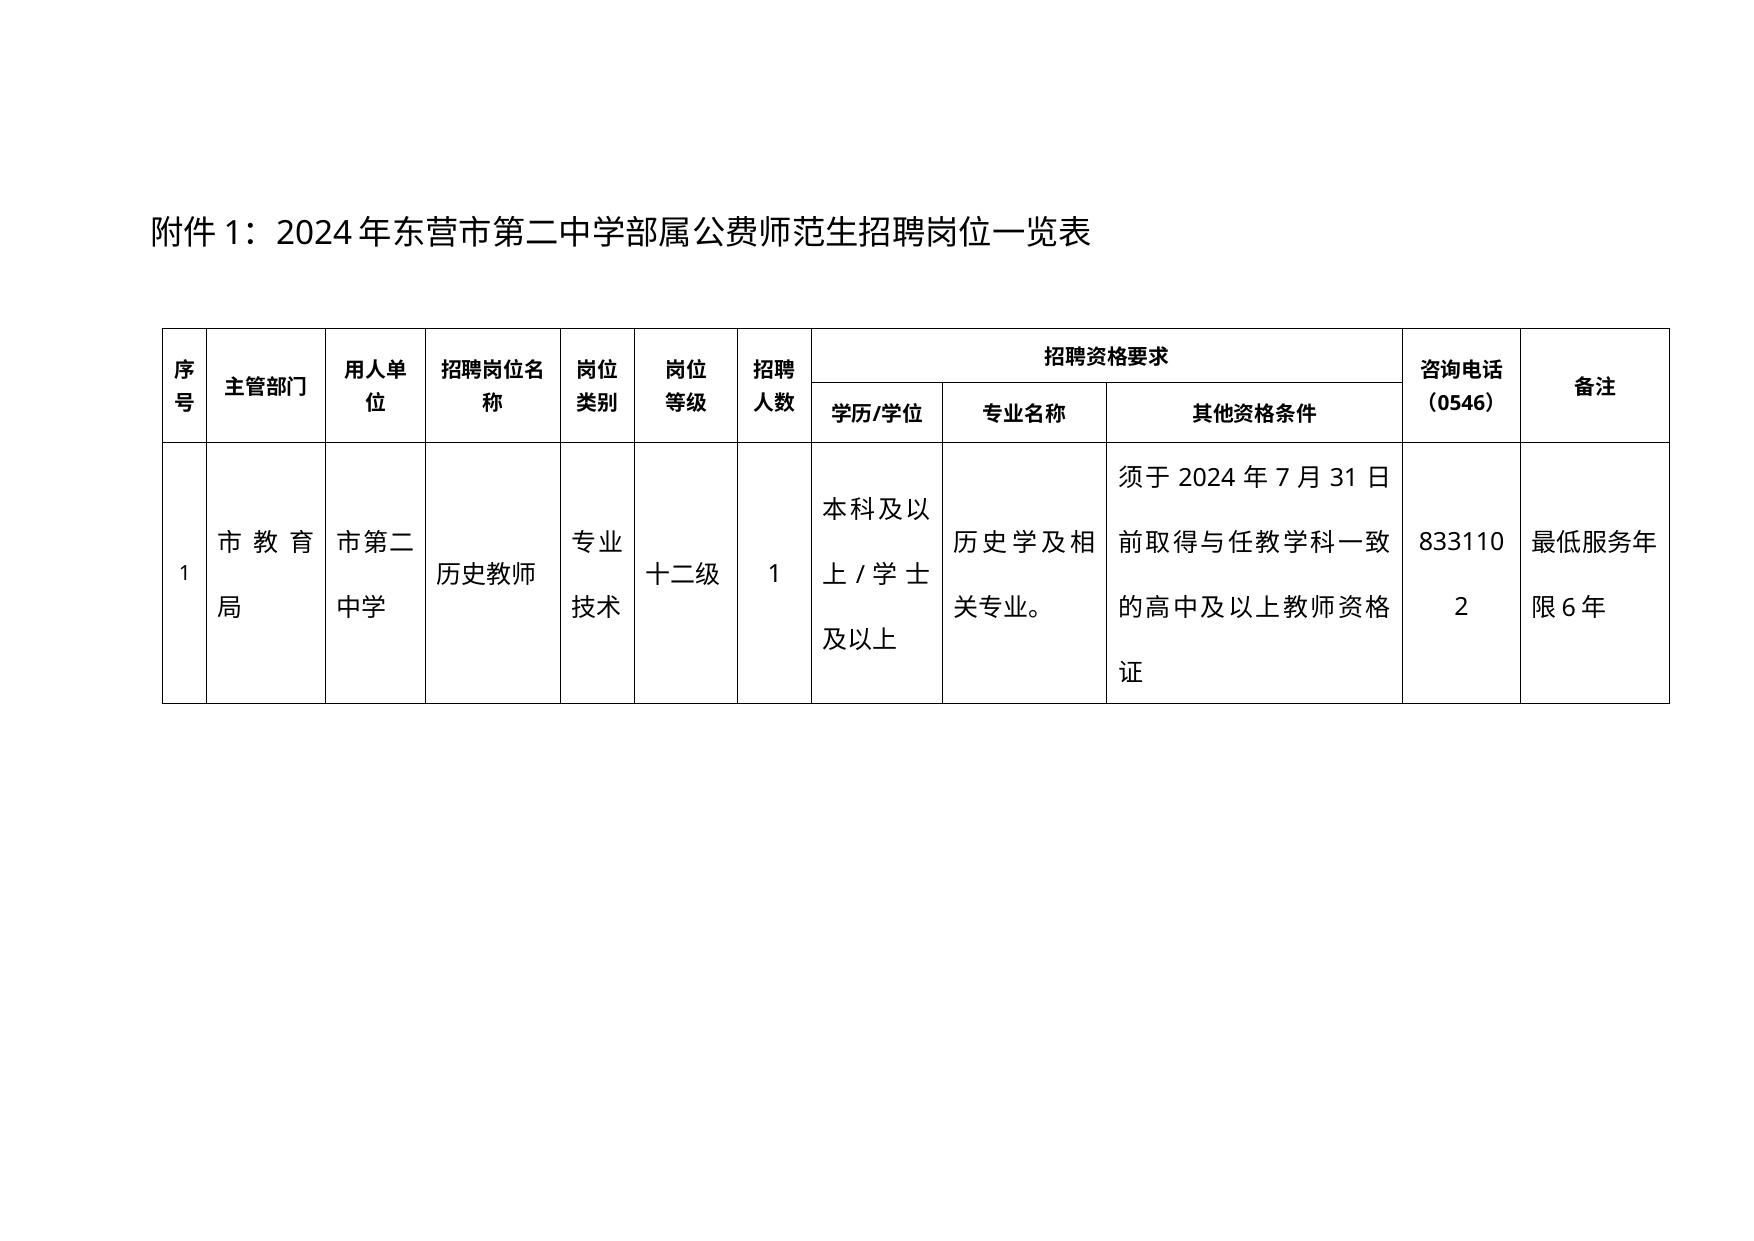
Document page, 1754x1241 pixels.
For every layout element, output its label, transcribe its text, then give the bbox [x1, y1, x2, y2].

table_header 招聘岗位名称 [426, 329, 560, 442]
table_header 用人单位 [326, 329, 425, 442]
table_cell 1 [738, 443, 811, 703]
table_cell 1 [163, 443, 206, 703]
table_cell 市教育局 [207, 443, 325, 703]
table_cell 历史学及相关专业。 [943, 443, 1106, 703]
table_header 招聘资格要求 [812, 329, 1402, 382]
table_cell 最低服务年限6年 [1521, 443, 1669, 703]
table_header 备注 [1521, 329, 1669, 442]
table_header 序号 [163, 329, 206, 442]
table_header 岗位 等级 [635, 329, 737, 442]
table_cell 学历/学位 [812, 383, 942, 442]
table_cell 专业技术 [561, 443, 634, 703]
table_cell 本科及以上/学士及以上 [812, 443, 942, 703]
table_cell 专业名称 [943, 383, 1106, 442]
table_cell 历史教师 [426, 443, 560, 703]
text 附件1：2024年东营市第二中学部属公费师范生招聘岗位一览表 [150, 198, 1604, 263]
table_header 主管部门 [207, 329, 325, 442]
table_cell 须于2024年7月31日前取得与任教学科一致的高中及以上教师资格证 [1107, 443, 1402, 703]
table_cell 8331102 [1403, 443, 1520, 703]
table_cell 十二级 [635, 443, 737, 703]
table_header 岗位类别 [561, 329, 634, 442]
table_cell 市第二中学 [326, 443, 425, 703]
table_cell 其他资格条件 [1107, 383, 1402, 442]
table_header 咨询电话（0546） [1403, 329, 1520, 442]
table_header 招聘人数 [738, 329, 811, 442]
